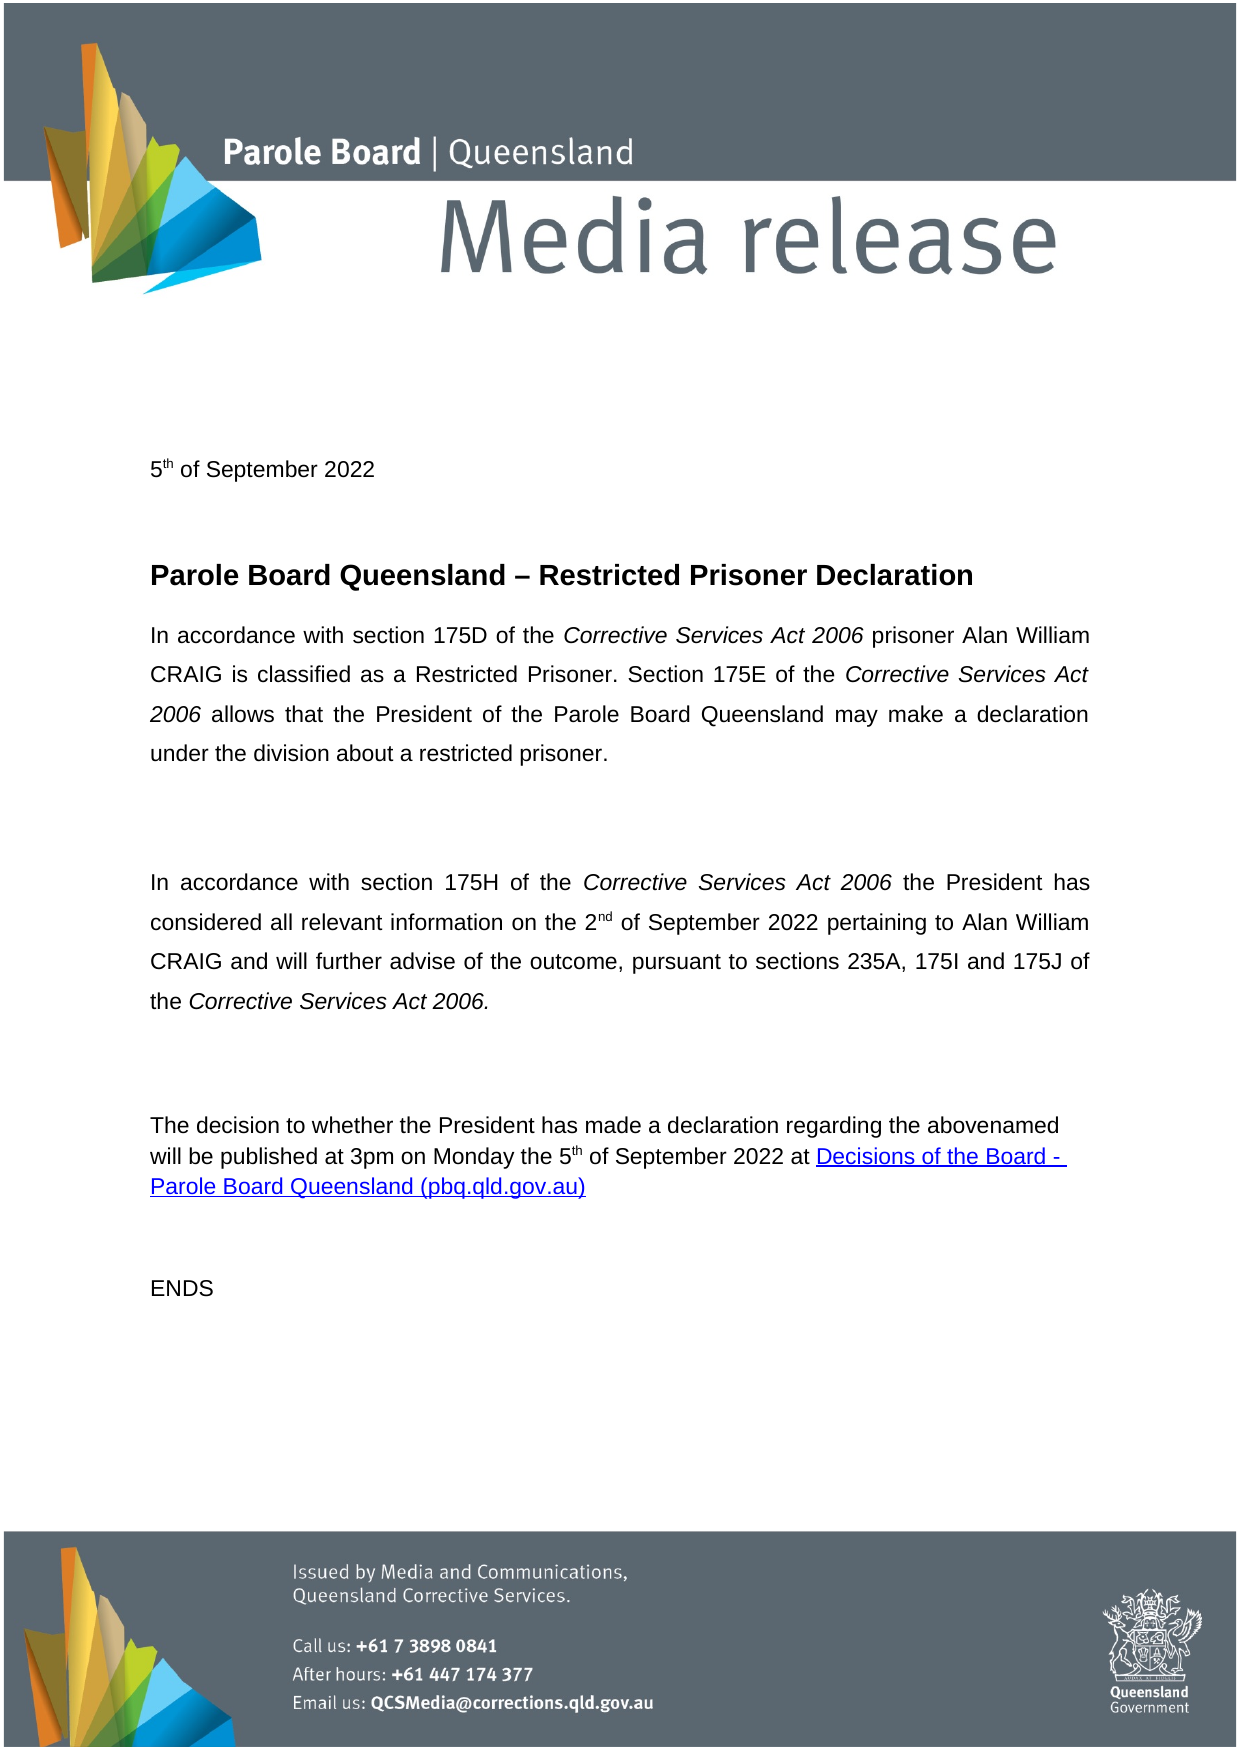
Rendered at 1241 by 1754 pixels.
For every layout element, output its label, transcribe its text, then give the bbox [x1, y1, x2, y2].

picture [3, 3, 1237, 1747]
text Parole Board Queensland – Restricted Prisoner Declaration [150, 558, 1090, 592]
text In accordance with section 175D of the Corrective Services Act 2006 prisoner Alan William CRAIG is classified as a Restricted Prisoner. Section 175E of the Corrective Services Act 2006 allows that the President of the Parole Board Queensland may make a declaration under the division about a restricted prisoner. [150, 622, 1090, 767]
text The decision to whether the President has made a declaration regarding the abovenamed will be published at 3pm on Monday the 5th of September 2022 at Decisions of the Board - Parole Board Queensland (pbq.qld.gov.au) [150, 1112, 1090, 1199]
text ENDS [150, 1275, 1090, 1301]
text 5th of September 2022 [150, 456, 1090, 483]
text In accordance with section 175H of the Corrective Services Act 2006 the President has considered all relevant information on the 2nd of September 2022 pertaining to Alan William CRAIG and will further advise of the outcome, pursuant to sections 235A, 175I and 175J of the Corrective Services Act 2006. [150, 869, 1090, 1014]
